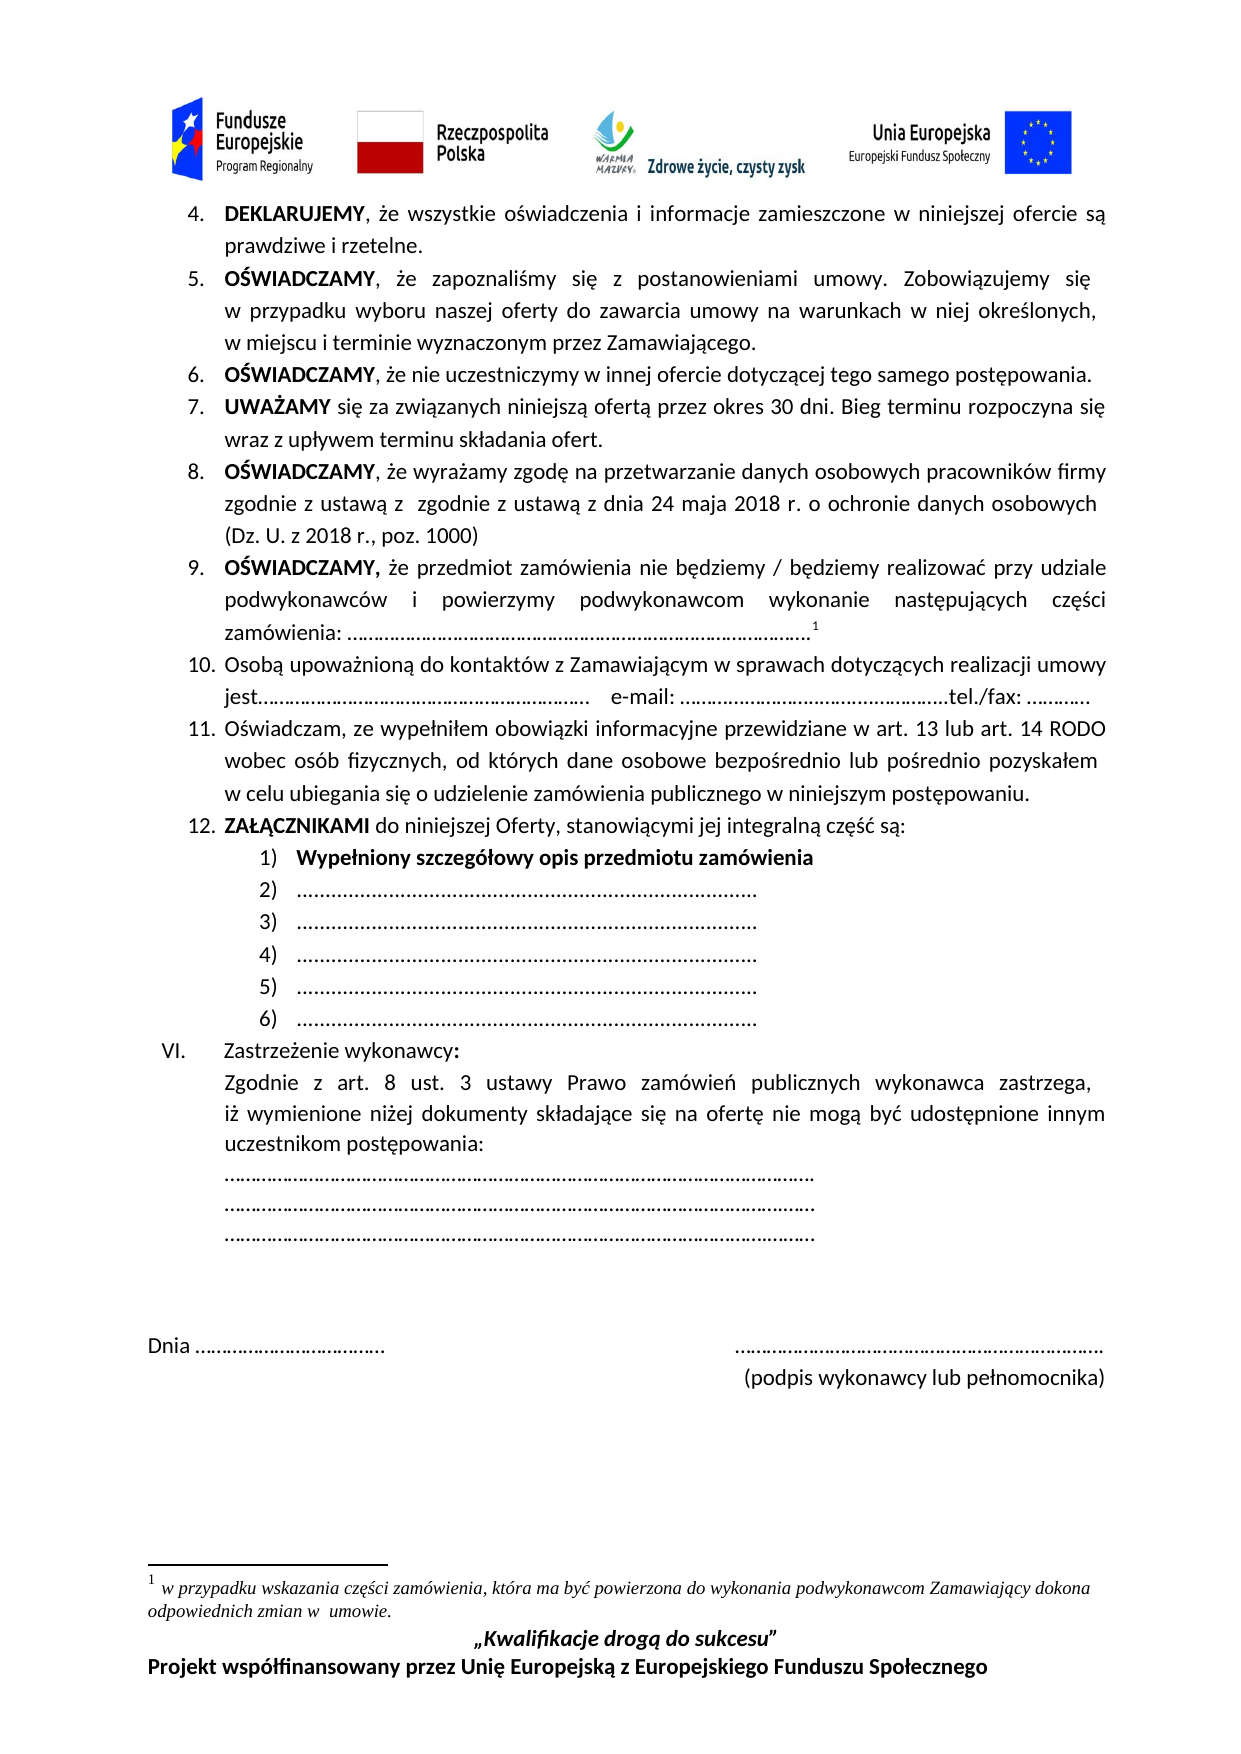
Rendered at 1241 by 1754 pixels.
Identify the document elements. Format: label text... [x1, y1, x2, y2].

list ................................................................................ [259, 940, 1107, 968]
list Oświadczam, ze wypełniłem obowiązki informacyjne przewidziane w art. 13 lub art. 14 RODO wobec osób fizycznych, od których dane osobowe bezpośrednio lub pośrednio pozyskałem w celu ubiegania się o udzielenie zamówienia publicznego w niniejszym postępowaniu. [187, 714, 1107, 807]
list ………………………………………………………………………………………….……… [224, 1219, 1107, 1247]
list OŚWIADCZAMY, że nie uczestniczymy w innej ofercie dotyczącej tego samego postępowania. [187, 360, 1107, 388]
list OŚWIADCZAMY, że przedmiot zamówienia nie będziemy / będziemy realizować przy udziale podwykonawców i powierzymy podwykonawcom wykonanie następujących części zamówienia: ……………………………………………………………………………. [187, 553, 1107, 646]
list OŚWIADCZAMY, że wyrażamy zgodę na przetwarzanie danych osobowych pracowników firmy zgodnie z ustawą z zgodnie z ustawą z dnia 24 maja 2018 r. o ochronie danych osobowych (Dz. U. z 2018 r., poz. 1000) [187, 457, 1107, 549]
list Zastrzeżenie wykonawcy: [186, 1036, 1107, 1064]
list Osobą upoważnioną do kontaktów z Zamawiającym w sprawach dotyczących realizacji umowy jest……………………………………………………… e-mail: ………...…………..……....…………..tel./fax: ………… [187, 650, 1107, 710]
list OŚWIADCZAMY, że zapoznaliśmy się z postanowieniami umowy. Zobowiązujemy się w przypadku wyboru naszej oferty do zawarcia umowy na warunkach w niej określonych, w miejscu i terminie wyznaczonym przez Zamawiającego. [187, 264, 1107, 356]
list Wypełniony szczegółowy opis przedmiotu zamówienia [259, 843, 1107, 871]
list ZAŁĄCZNIKAMI do niniejszej Oferty, stanowiącymi jej integralną część są: [187, 811, 1107, 839]
list ................................................................................ [259, 1004, 1107, 1032]
list ................................................................................ [259, 907, 1107, 936]
list UWAŻAMY się za związanych niniejszą ofertą przez okres 30 dni. Bieg terminu rozpoczyna się wraz z upływem terminu składania ofert. [187, 392, 1107, 453]
picture [147, 73, 1093, 200]
list Zgodnie z art. 8 ust. 3 ustawy Prawo zamówień publicznych wykonawca zastrzega, iż wymienione niżej dokumenty składające się na ofertę nie mogą być udostępnione innym uczestnikom postępowania: [224, 1068, 1107, 1157]
text (podpis wykonawcy lub pełnomocnika) [148, 1363, 1107, 1391]
list DEKLARUJEMY, że wszystkie oświadczenia i informacje zamieszczone w niniejszej ofercie są prawdziwe i rzetelne. [187, 199, 1107, 259]
list …………………………………………………………………………………………….…… [224, 1189, 1107, 1217]
list ................................................................................ [259, 972, 1107, 1000]
text Dnia ……………………………… ……………………………………………………………. [148, 1331, 1107, 1359]
list ................................................................................ [259, 875, 1107, 903]
list …………………………………………………………………………………………………. [224, 1159, 1107, 1187]
